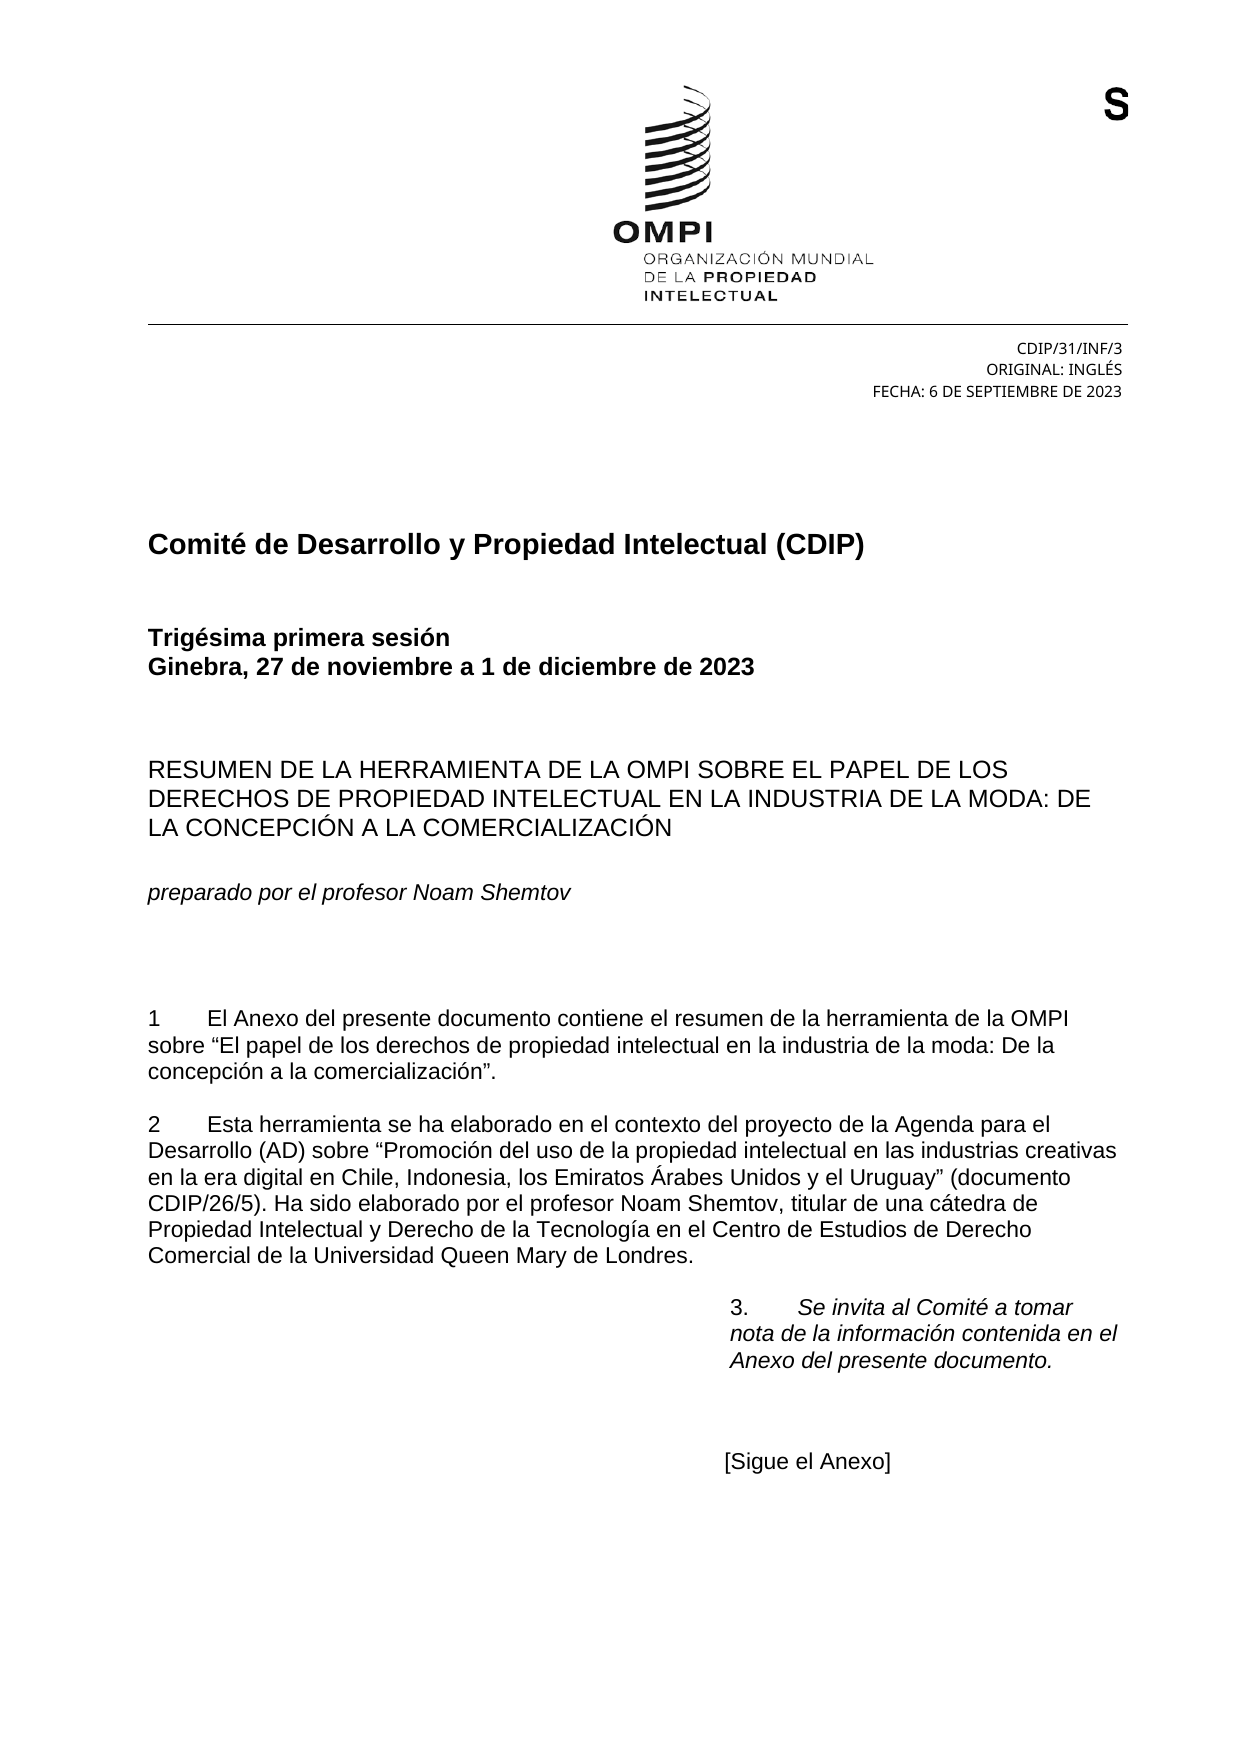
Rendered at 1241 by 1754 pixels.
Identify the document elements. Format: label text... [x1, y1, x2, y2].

subtitle Comité de Desarrollo y Propiedad Intelectual (CDIP) [148, 527, 1122, 560]
text RESUMEN DE LA HERRAMIENTA DE LA OMPI SOBRE EL PAPEL DE LOS DERECHOS DE PROPIEDAD INTELECTUAL EN LA INDUSTRIA DE LA MODA: DE LA CONCEPCIÓN A LA COMERCIALIZACIÓN [148, 755, 1122, 841]
text El Anexo del presente documento contiene el resumen de la herramienta de la OMPI sobre “El papel de los derechos de propiedad intelectual en la industria de la moda: De la concepción a la comercialización”. [148, 1005, 1122, 1084]
text fecha: 6 DE SEPTIEMBRE DE 2023 [148, 380, 1122, 402]
text preparado por el profesor Noam Shemtov [148, 879, 1122, 905]
text Trigésima primera sesión [148, 623, 1122, 651]
list Se invita al Comité a tomar nota de la información contenida en el Anexo del presente documento. [730, 1294, 1122, 1373]
text Esta herramienta se ha elaborado en el contexto del proyecto de la Agenda para el Desarrollo (AD) sobre “Promoción del uso de la propiedad intelectual en las industrias creativas en la era digital en Chile, Indonesia, los Emiratos Árabes Unidos y el Uruguay” (documento CDIP/26/5). Ha sido elaborado por el profesor Noam Shemtov, titular de una cátedra de Propiedad Intelectual y Derecho de la Tecnología en el Centro de Estudios de Derecho Comercial de la Universidad Queen Mary de Londres. [148, 1111, 1122, 1269]
text [Sigue el Anexo] [724, 1448, 1122, 1474]
text ORIGINAL: INGLÉS [148, 359, 1122, 380]
text CDIP/31/INF/3 [148, 338, 1122, 359]
picture [611, 79, 1129, 302]
text Ginebra, 27 de noviembre a 1 de diciembre de 2023 [148, 651, 1122, 680]
